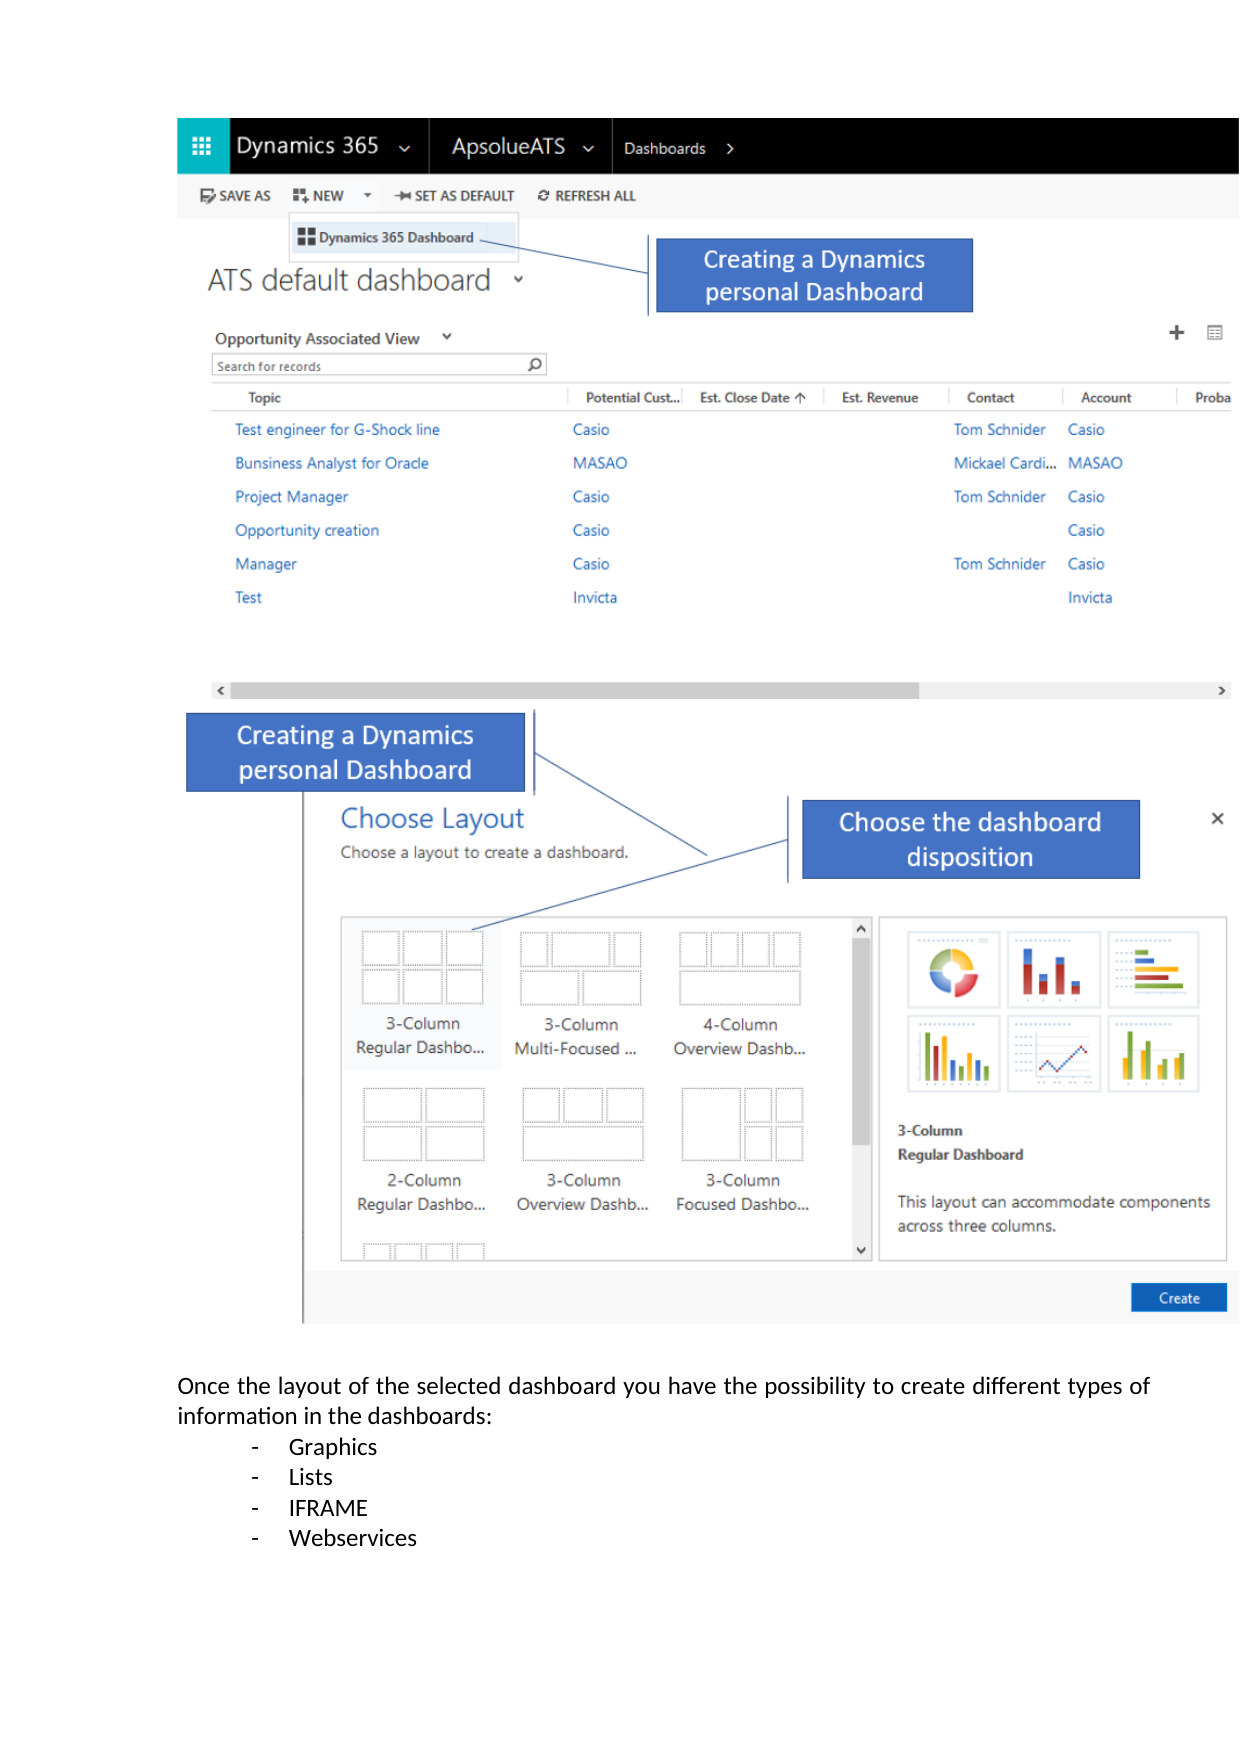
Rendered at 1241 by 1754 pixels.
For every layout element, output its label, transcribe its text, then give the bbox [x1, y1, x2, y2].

list IFRAME [251, 1492, 1152, 1522]
picture [177, 118, 1240, 1340]
list Webservices [251, 1522, 1152, 1553]
list Lists [251, 1461, 1152, 1492]
list Graphics [251, 1431, 1152, 1461]
text Once the layout of the selected dashboard you have the possibility to create different types of information in the dashboards: [177, 1370, 1152, 1431]
